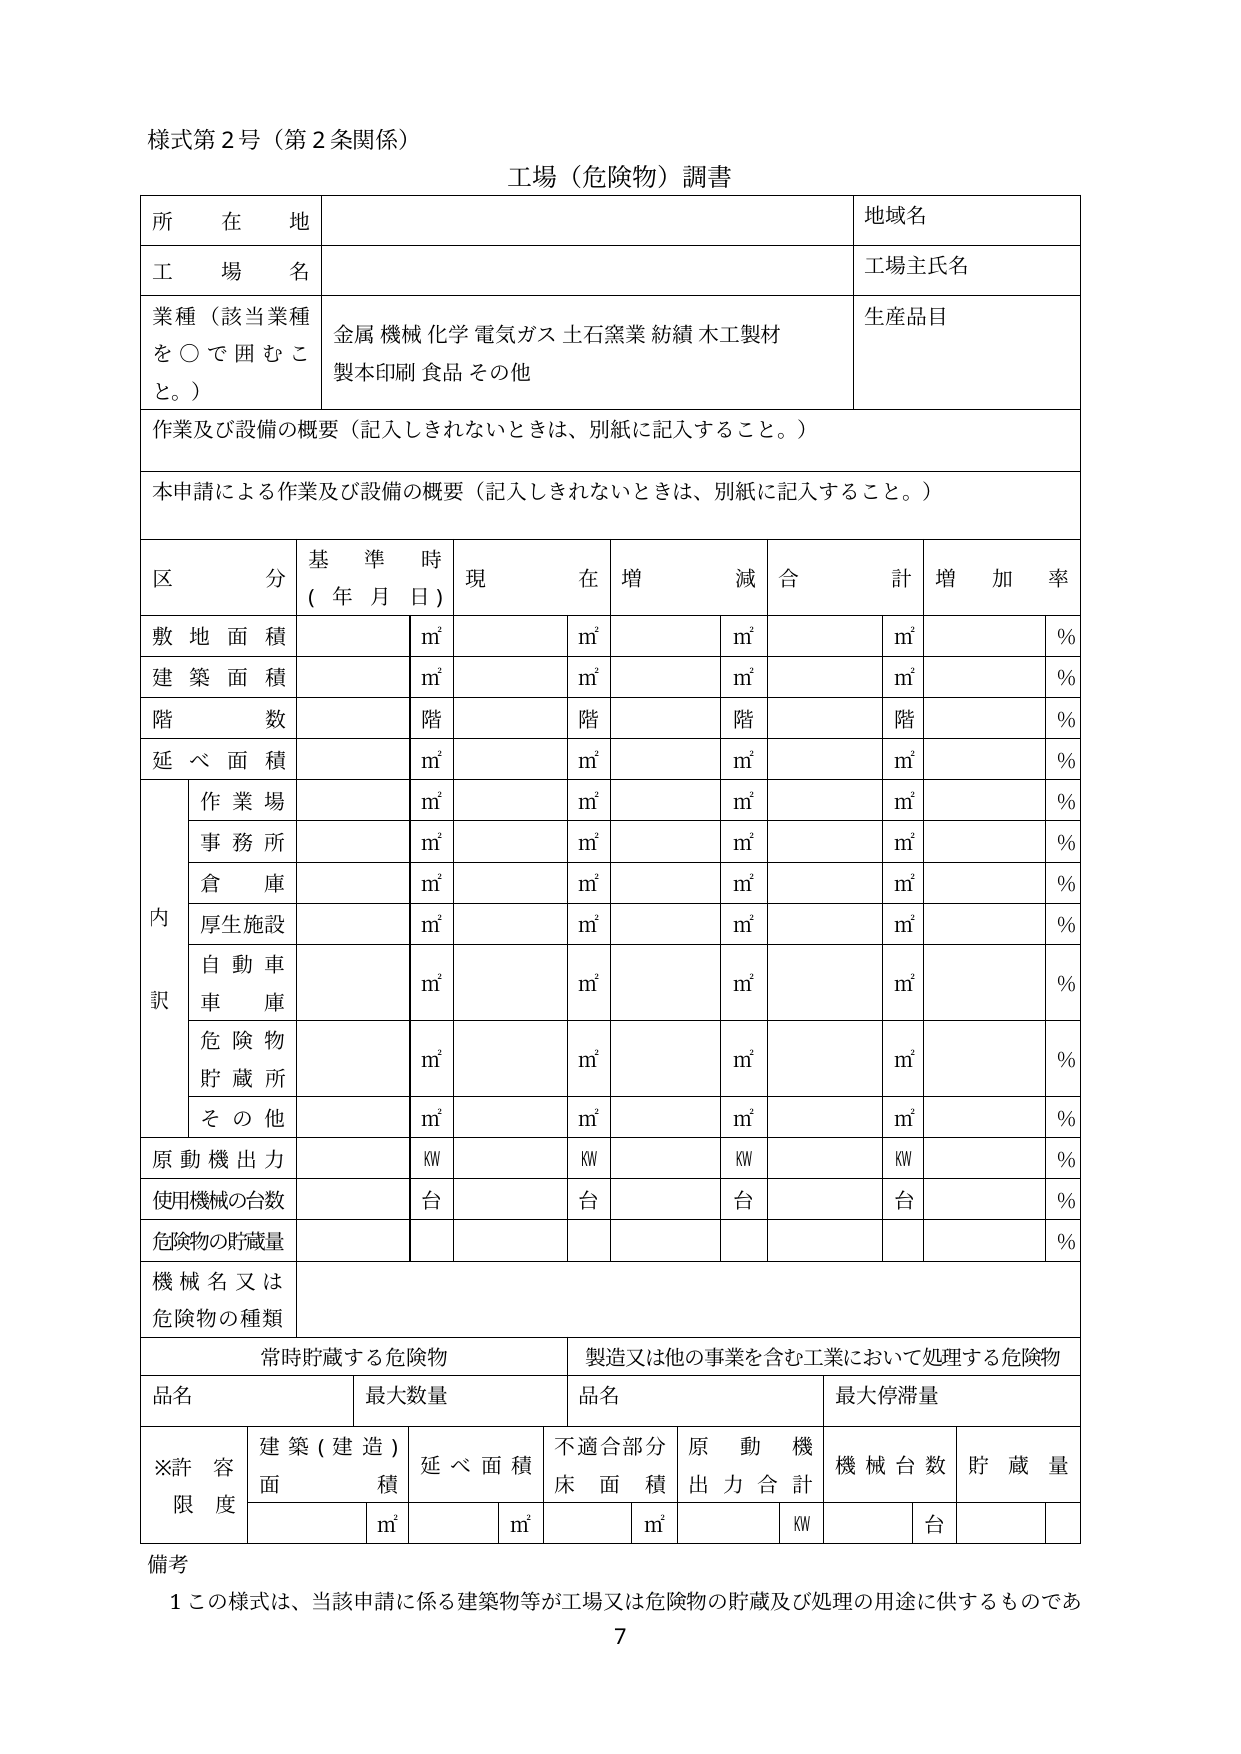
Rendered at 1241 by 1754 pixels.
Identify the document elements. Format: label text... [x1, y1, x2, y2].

table_cell [611, 1220, 720, 1261]
table_cell ㎡ [883, 739, 923, 779]
table_cell 倉庫 [189, 863, 296, 903]
table_cell [924, 1179, 1045, 1219]
table_cell 延べ面積 [141, 739, 296, 779]
table_cell ㎡ [568, 616, 610, 656]
table_cell ％ [1046, 739, 1080, 779]
table_cell ％ [1046, 1179, 1080, 1219]
table_cell ㎡ [883, 780, 923, 820]
text 工場（危険物）調書 [148, 157, 1092, 194]
table_cell [611, 1138, 720, 1178]
table_cell 内 訳 [141, 780, 188, 1137]
table_cell 基準時 ( 年 月 日) [297, 540, 453, 615]
table_cell [297, 945, 409, 1020]
table_cell ㎡ [721, 616, 767, 656]
table_cell [248, 1503, 366, 1543]
table_cell [924, 657, 1045, 697]
table_cell [924, 1021, 1045, 1096]
table_cell 延べ面積 [409, 1427, 543, 1502]
table_cell [768, 863, 882, 903]
table_cell [768, 698, 882, 738]
table_cell [297, 1220, 409, 1261]
table_cell KW [411, 1138, 453, 1178]
table_cell [768, 821, 882, 862]
table_cell [297, 863, 409, 903]
table_cell ㎡ [367, 1503, 408, 1543]
table_cell [611, 616, 720, 656]
table_cell その他 [189, 1097, 296, 1137]
table_cell [454, 945, 567, 1020]
table_cell [924, 821, 1045, 862]
table_cell [568, 1220, 610, 1261]
table_cell [297, 698, 409, 738]
table_cell ㎡ [568, 904, 610, 944]
table_cell [454, 1179, 567, 1219]
table_cell ㎡ [721, 945, 767, 1020]
table_cell [322, 246, 853, 295]
table_header 地域名 [854, 196, 1080, 245]
table_cell [1046, 1503, 1080, 1543]
table_header 所在地 [141, 196, 321, 245]
table_cell [454, 616, 567, 656]
table_cell ％ [1046, 1220, 1080, 1261]
table_cell [768, 739, 882, 779]
table_cell ㎡ [568, 1021, 610, 1096]
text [169, 1582, 1092, 1619]
table_cell 台 [913, 1503, 956, 1543]
table_cell [454, 1097, 567, 1137]
table_cell 区分 [141, 540, 296, 615]
table_cell 危険物 貯蔵所 [189, 1021, 296, 1096]
table_cell [611, 1179, 720, 1219]
table_cell [611, 780, 720, 820]
table_cell ％ [1046, 616, 1080, 656]
table_cell 増加率 [924, 540, 1080, 615]
table_cell [297, 780, 409, 820]
table_cell KW [568, 1138, 610, 1178]
table_cell [768, 1138, 882, 1178]
table_cell 危険物の貯蔵量 [141, 1220, 296, 1261]
table_cell [611, 1097, 720, 1137]
table_cell ％ [1046, 657, 1080, 697]
table_cell KW [883, 1138, 923, 1178]
table_cell ％ [1046, 821, 1080, 862]
table_cell [768, 780, 882, 820]
table_cell 自動車 車庫 [189, 945, 296, 1020]
table_cell KW [780, 1503, 823, 1543]
table_cell ㎡ [721, 739, 767, 779]
table_cell ％ [1046, 945, 1080, 1020]
table_cell [297, 657, 409, 697]
table_cell ㎡ [883, 1097, 923, 1137]
table_cell [454, 1220, 567, 1261]
table_cell [297, 739, 409, 779]
table_cell ％ [1046, 1138, 1080, 1178]
table_cell ㎡ [883, 821, 923, 862]
table_cell ㎡ [883, 616, 923, 656]
text 様式第2号（第2条関係） [148, 119, 1092, 157]
table_cell [454, 904, 567, 944]
table_cell 原動機 出力合計 [678, 1427, 823, 1502]
table_cell ㎡ [883, 945, 923, 1020]
table_cell [768, 945, 882, 1020]
table_cell [957, 1503, 1045, 1543]
table_cell 台 [568, 1179, 610, 1219]
table_cell [768, 1021, 882, 1096]
table_cell 最大数量 [354, 1376, 567, 1426]
table_cell ㎡ [411, 739, 453, 779]
table_cell [611, 821, 720, 862]
table_cell ㎡ [411, 780, 453, 820]
table_cell ㎡ [568, 739, 610, 779]
table_cell 業種（該当業種を○で囲むこと。） [141, 296, 321, 409]
table_cell ㎡ [632, 1503, 677, 1543]
table_cell [924, 1220, 1045, 1261]
table_cell ％ [1046, 904, 1080, 944]
table_cell 原動機出力 [141, 1138, 296, 1178]
table_cell [454, 821, 567, 862]
table_cell ㎡ [883, 1021, 923, 1096]
table_cell ㎡ [568, 657, 610, 697]
table_cell ㎡ [883, 657, 923, 697]
table_cell ㎡ [721, 657, 767, 697]
table_cell 機械台数 [824, 1427, 956, 1502]
table_cell [454, 739, 567, 779]
table_cell 不適合部分 床面積 [544, 1427, 677, 1502]
text 備考 [148, 1544, 1092, 1582]
table_cell [297, 616, 409, 656]
table_cell [768, 904, 882, 944]
table_cell [454, 657, 567, 697]
table_cell 貯蔵量 [957, 1427, 1080, 1502]
table_cell [924, 616, 1045, 656]
table_cell 階 [411, 698, 453, 738]
table_cell [611, 739, 720, 779]
table_cell 台 [411, 1179, 453, 1219]
table_cell [924, 698, 1045, 738]
table_cell [883, 1220, 923, 1261]
table_cell [768, 1179, 882, 1219]
table_cell 作業及び設備の概要（記入しきれないときは、別紙に記入すること。） [141, 410, 1080, 471]
table_cell [721, 1220, 767, 1261]
table_cell [611, 657, 720, 697]
table_cell 階 [883, 698, 923, 738]
table_cell 台 [883, 1179, 923, 1219]
table_cell 本申請による作業及び設備の概要（記入しきれないときは、別紙に記入すること。） [141, 472, 1080, 539]
table_cell [454, 1138, 567, 1178]
table_cell 使用機械の台数 [141, 1179, 296, 1219]
table_cell ％ [1046, 863, 1080, 903]
table_cell ㎡ [883, 904, 923, 944]
table_cell [454, 863, 567, 903]
table_cell 最大停滞量 [824, 1376, 1080, 1426]
table_cell [924, 863, 1045, 903]
table_cell 合計 [768, 540, 923, 615]
table_cell ㎡ [721, 904, 767, 944]
table_cell 階 [721, 698, 767, 738]
table_cell [924, 945, 1045, 1020]
table_cell 現在 [454, 540, 610, 615]
table_cell ㎡ [568, 863, 610, 903]
table_cell 敷地面積 [141, 616, 296, 656]
table_cell ㎡ [568, 780, 610, 820]
table_cell ％ [1046, 1097, 1080, 1137]
table_cell [924, 904, 1045, 944]
table_cell [297, 1179, 409, 1219]
table_cell 品名 [141, 1376, 353, 1426]
table_cell [924, 1138, 1045, 1178]
table_cell ％ [1046, 780, 1080, 820]
table_cell 建築面積 [141, 657, 296, 697]
table_cell [297, 1021, 409, 1096]
table_cell 機械名又は 危険物の種類 [141, 1262, 296, 1337]
table_cell [454, 1021, 567, 1096]
table_cell 建築(建造) 面積 [248, 1427, 408, 1502]
table_cell ㎡ [411, 657, 453, 697]
table_cell KW [721, 1138, 767, 1178]
table_cell ㎡ [568, 1097, 610, 1137]
table_cell ㎡ [721, 780, 767, 820]
table_cell [297, 904, 409, 944]
table_cell ％ [1046, 1021, 1080, 1096]
table_cell 製造又は他の事業を含む工業において処理する危険物 [568, 1338, 1080, 1375]
table_cell [297, 821, 409, 862]
table_cell ㎡ [568, 945, 610, 1020]
table_cell ㎡ [568, 821, 610, 862]
table_cell [768, 657, 882, 697]
table_cell [768, 616, 882, 656]
table_cell 作業場 [189, 780, 296, 820]
table_cell ㎡ [721, 1021, 767, 1096]
table_cell [768, 1220, 882, 1261]
table_cell [454, 698, 567, 738]
table_cell 階 [568, 698, 610, 738]
table_cell 生産品目 [854, 296, 1080, 409]
table_cell [924, 739, 1045, 779]
table_cell [544, 1503, 631, 1543]
table_cell [768, 1097, 882, 1137]
table_cell [611, 698, 720, 738]
table_cell [611, 945, 720, 1020]
table_cell [611, 904, 720, 944]
table_cell 厚生施設 [189, 904, 296, 944]
table_cell [824, 1503, 912, 1543]
table_cell ㎡ [721, 863, 767, 903]
table_cell 台 [721, 1179, 767, 1219]
table_cell [297, 1138, 409, 1178]
table_cell ㎡ [411, 821, 453, 862]
table_cell [611, 863, 720, 903]
table_cell ㎡ [411, 945, 453, 1020]
table_cell [924, 1097, 1045, 1137]
table_cell [297, 1097, 409, 1137]
table_cell 品名 [568, 1376, 823, 1426]
table_cell ㎡ [721, 821, 767, 862]
table_cell ㎡ [721, 1097, 767, 1137]
table_cell 工場主氏名 [854, 246, 1080, 295]
table_cell [411, 1220, 453, 1261]
table_cell ㎡ [883, 863, 923, 903]
table_cell 事務所 [189, 821, 296, 862]
table_cell ㎡ [411, 863, 453, 903]
table_cell 常時貯蔵する危険物 [141, 1338, 567, 1375]
table_cell ㎡ [411, 1021, 453, 1096]
table_cell ㎡ [411, 904, 453, 944]
table_cell 金属 機械 化学 電気ガス 土石窯業 紡績 木工製材 製本印刷 食品 その他 [322, 296, 853, 409]
table_header [322, 196, 853, 245]
table_cell [924, 780, 1045, 820]
table_cell ㎡ [411, 1097, 453, 1137]
table_cell 階数 [141, 698, 296, 738]
table_cell 増減 [611, 540, 767, 615]
table_cell ※許 容 限 度 [141, 1427, 247, 1543]
table_cell [678, 1503, 779, 1543]
table_cell [297, 1262, 1080, 1337]
table_cell ㎡ [499, 1503, 543, 1543]
table_cell [409, 1503, 498, 1543]
table_cell [454, 780, 567, 820]
table_cell [611, 1021, 720, 1096]
table_cell ％ [1046, 698, 1080, 738]
table_cell ㎡ [411, 616, 453, 656]
table_cell 工場名 [141, 246, 321, 295]
